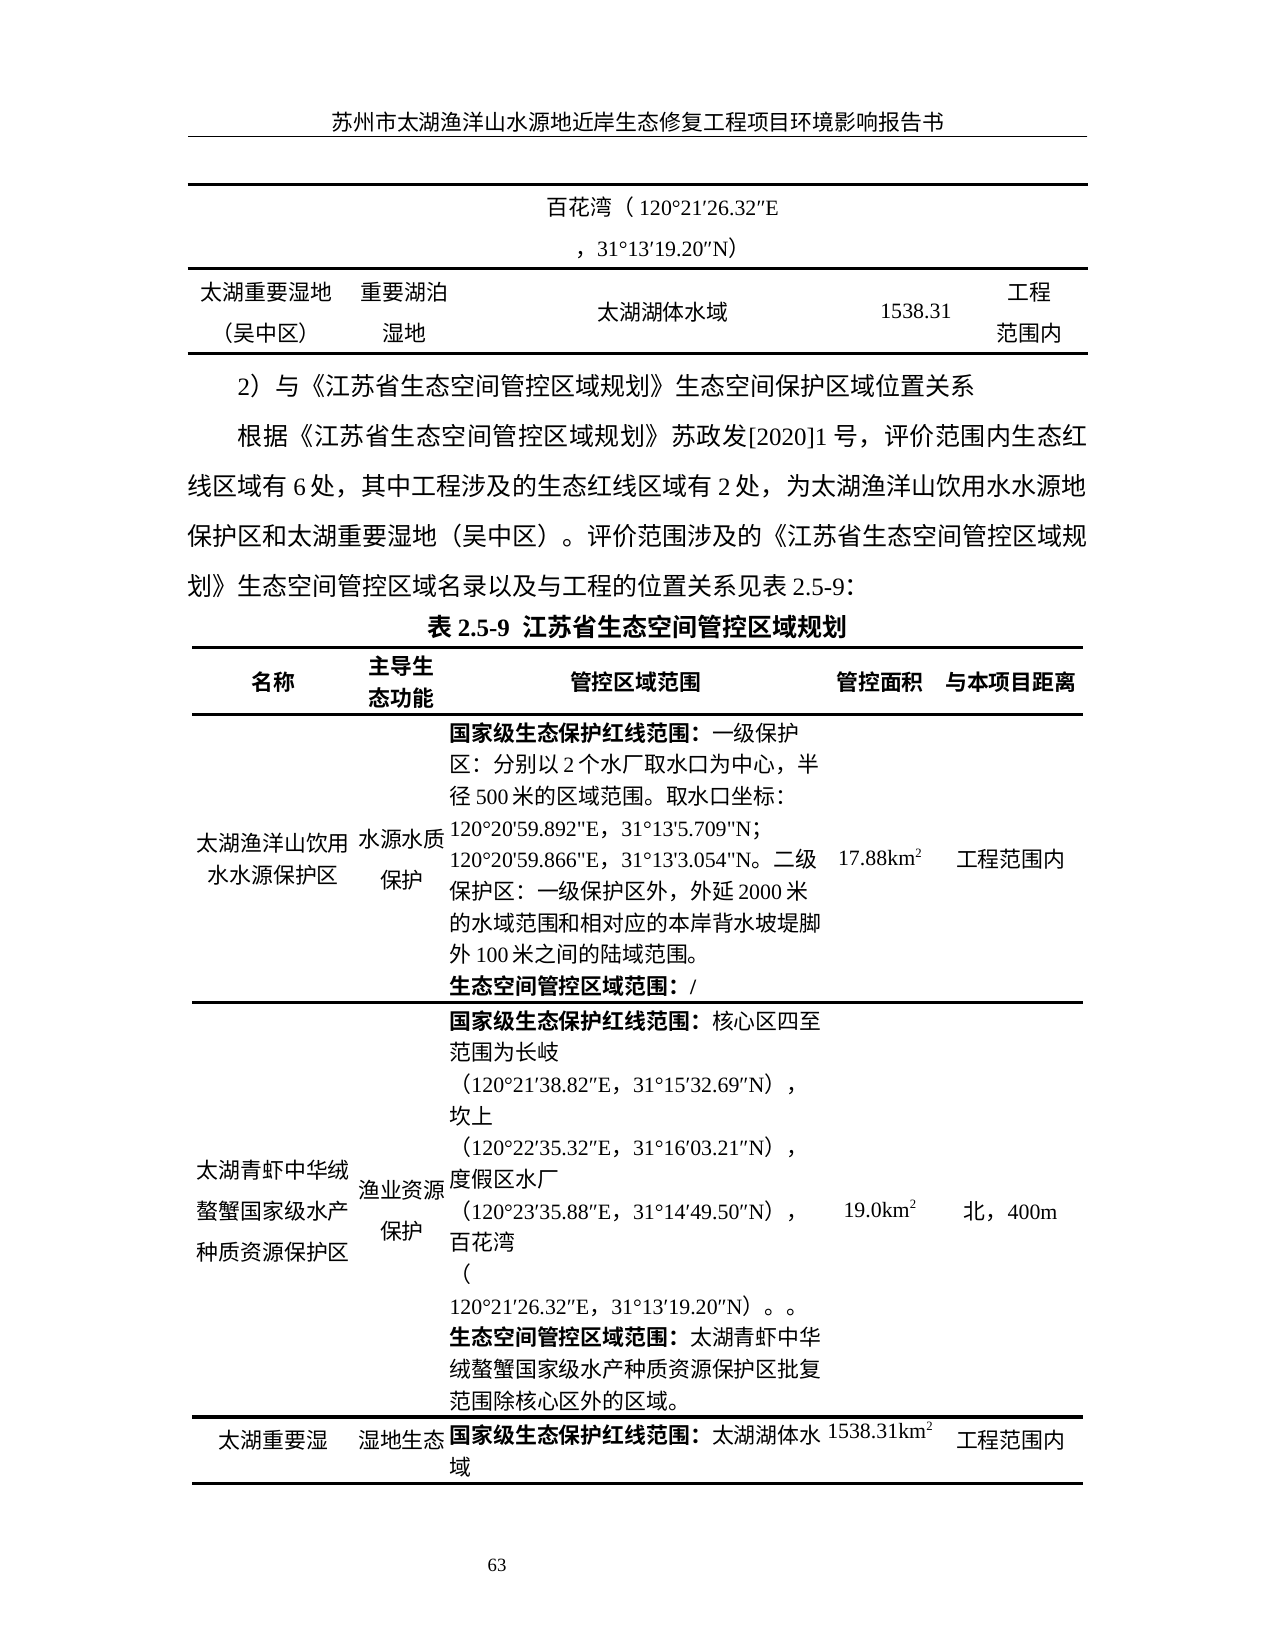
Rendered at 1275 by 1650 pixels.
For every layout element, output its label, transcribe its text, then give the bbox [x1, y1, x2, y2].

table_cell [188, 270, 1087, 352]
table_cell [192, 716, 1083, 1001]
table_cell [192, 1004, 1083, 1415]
text 根据《江苏省生态空间管控区域规划》苏政发[2020]1号，评价范围内生态红线区域有6处，其中工程涉及的生态红线区域有2处，为太湖渔洋山饮用水水源地保护区和太湖重要湿地（吴中区）。评价范围涉及的《江苏省生态空间管控区域规划》生态空间管控区域名录以及与工程的位置关系见表2.5-9： [187, 405, 1087, 605]
text 2）与《江苏省生态空间管控区域规划》生态空间保护区域位置关系 [187, 355, 1087, 405]
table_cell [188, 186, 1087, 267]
text 表2.5-9 江苏省生态空间管控区域规划 [187, 605, 1087, 646]
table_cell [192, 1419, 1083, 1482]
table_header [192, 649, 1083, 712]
